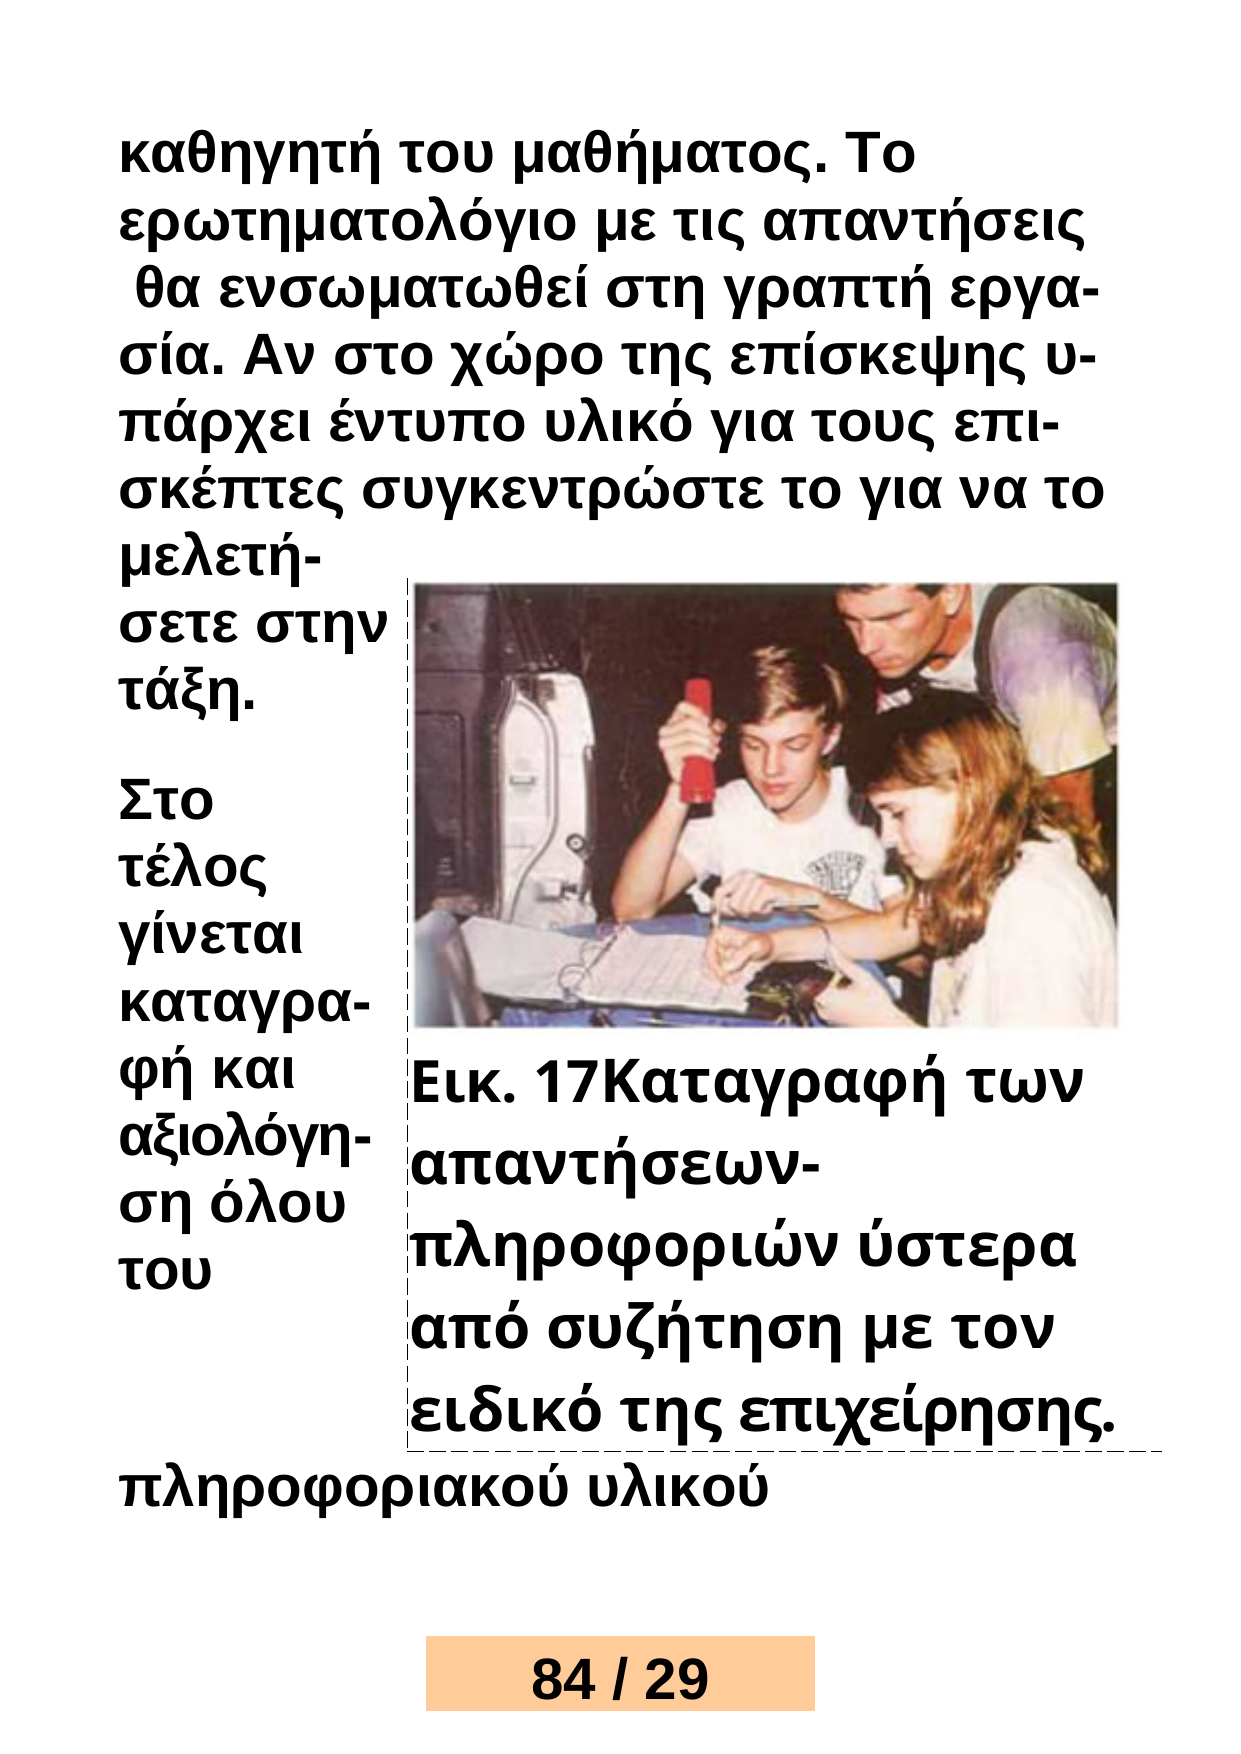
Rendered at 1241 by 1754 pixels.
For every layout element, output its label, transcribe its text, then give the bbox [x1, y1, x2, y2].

picture [409, 579, 1124, 1035]
table_header [408, 578, 1162, 1036]
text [118, 118, 1122, 252]
text Στο [118, 765, 408, 832]
table_cell Εικ. 17Καταγραφή των απαντήσεων-πληροφοριών ύστερα από συζήτηση με τον ειδικό της επιχείρησης. [408, 1036, 1162, 1451]
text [118, 832, 1122, 1519]
text θα ενσωματωθεί στη γραπτή εργα-σία. Αν στο χώρο της επίσκεψης υ-πάρχει έντυπο υλικό για τους επι-σκέπτες συγκεντρώστε το για να το μελετή- σετε στην τάξη. [118, 252, 1122, 722]
